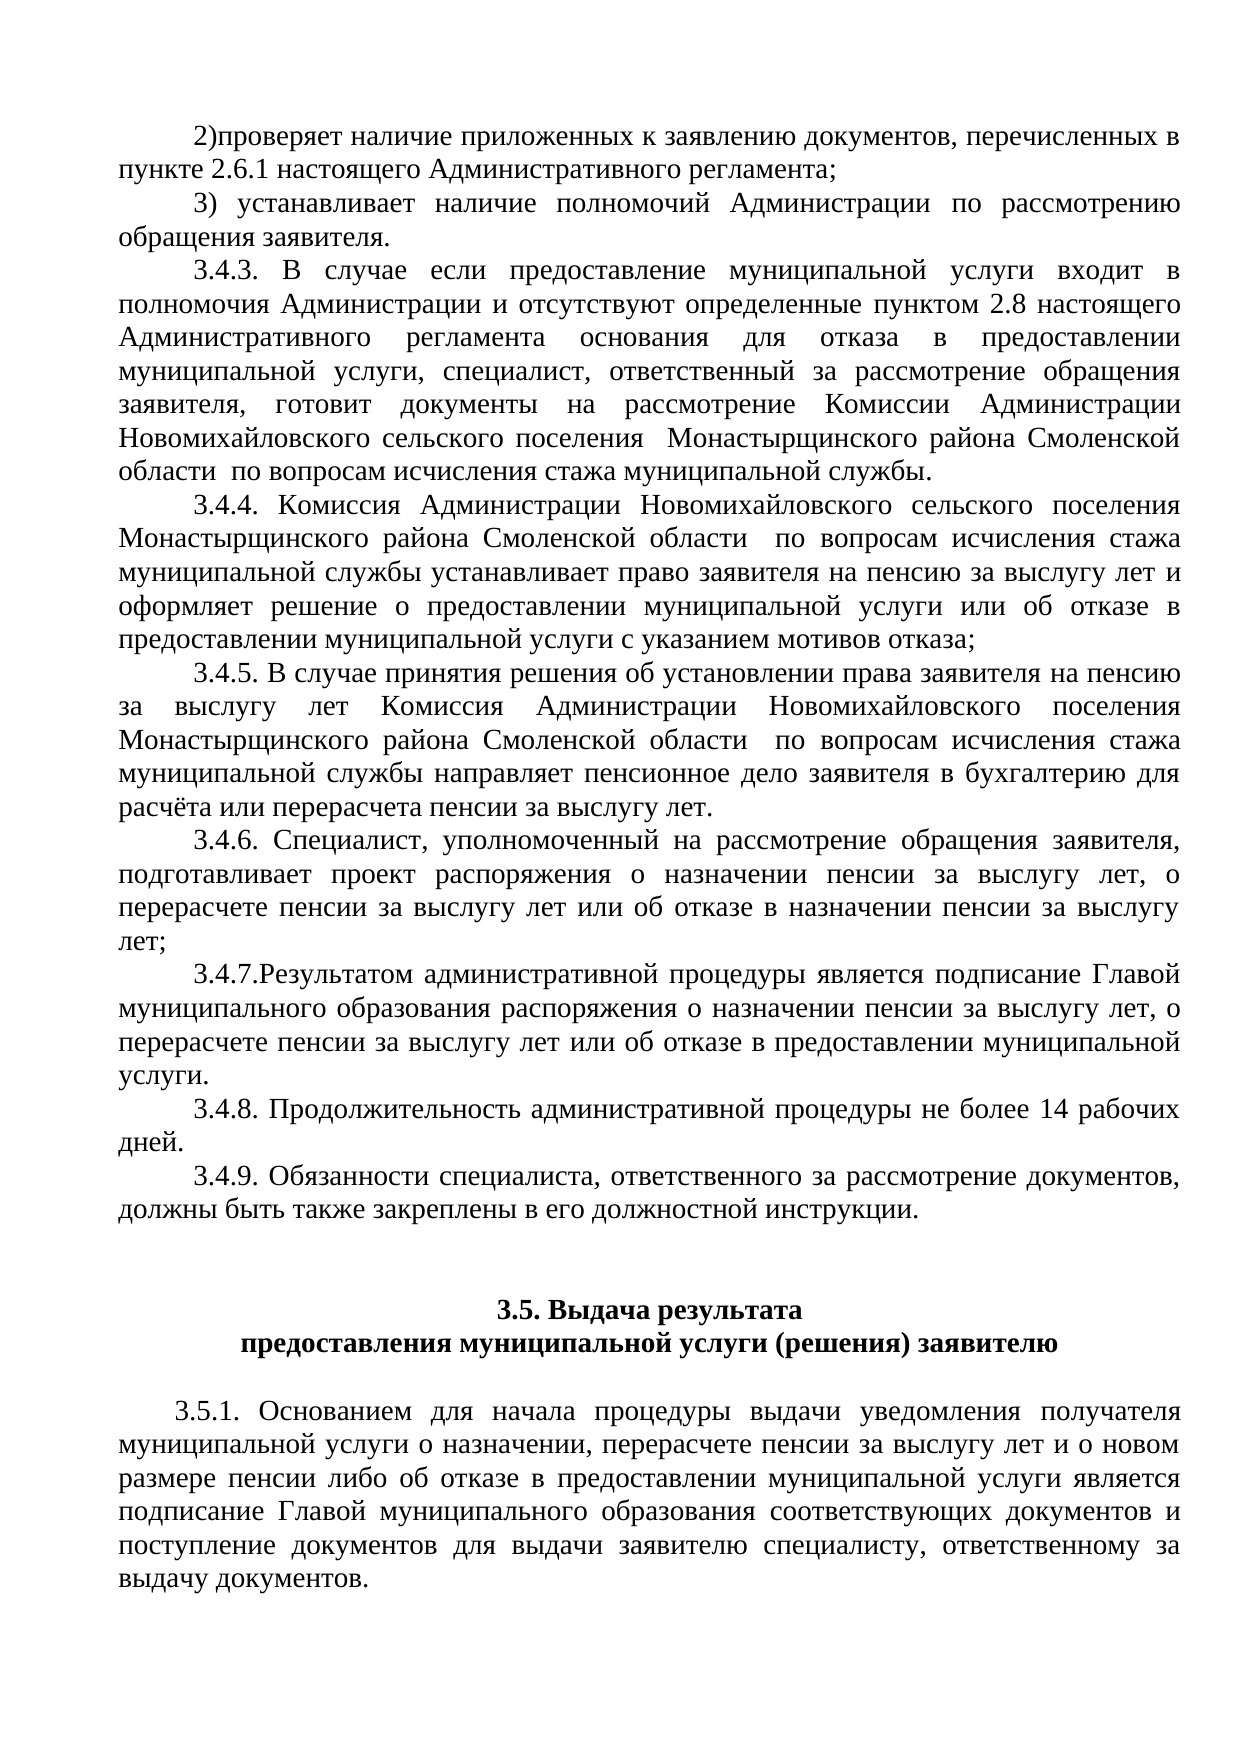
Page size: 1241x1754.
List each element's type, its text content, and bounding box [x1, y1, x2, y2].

text 3.4.9. Обязанности специалиста, ответственного за рассмотрение документов, должны быть также закреплены в его должностной инструкции. [118, 1158, 1181, 1225]
text 2)проверяет наличие приложенных к заявлению документов, перечисленных в пункте 2.6.1 настоящего Административного регламента; [118, 118, 1181, 185]
text 3.4.5. В случае принятия решения об установлении права заявителя на пенсию за выслугу лет Комиссия Администрации Новомихайловского поселения Монастырщинского района Смоленской области по вопросам исчисления стажа муниципальной службы направляет пенсионное дело заявителя в бухгалтерию для расчёта или перерасчета пенсии за выслугу лет. [118, 655, 1181, 822]
text 3.4.3. В случае если предоставление муниципальной услуги входит в полномочия Администрации и отсутствуют определенные пунктом 2.8 настоящего Административного регламента основания для отказа в предоставлении муниципальной услуги, специалист, ответственный за рассмотрение обращения заявителя, готовит документы на рассмотрение Комиссии Администрации Новомихайловского сельского поселения Монастырщинского района Смоленской области по вопросам исчисления стажа муниципальной службы. [118, 252, 1181, 487]
text предоставления муниципальной услуги (решения) заявителю [118, 1326, 1181, 1359]
text 3.4.6. Специалист, уполномоченный на рассмотрение обращения заявителя, подготавливает проект распоряжения о назначении пенсии за выслугу лет, о перерасчете пенсии за выслугу лет или об отказе в назначении пенсии за выслугу лет; [118, 822, 1181, 957]
text 3.4.7.Результатом административной процедуры является подписание Главой муниципального образования распоряжения о назначении пенсии за выслугу лет, о перерасчете пенсии за выслугу лет или об отказе в предоставлении муниципальной услуги. [118, 957, 1181, 1091]
text 3.5.1. Основанием для начала процедуры выдачи уведомления получателя муниципальной услуги о назначении, перерасчете пенсии за выслугу лет и о новом размере пенсии либо об отказе в предоставлении муниципальной услуги является подписание Главой муниципального образования соответствующих документов и поступление документов для выдачи заявителю специалисту, ответственному за выдачу документов. [118, 1393, 1181, 1594]
text 3.4.8. Продолжительность административной процедуры не более 14 рабочих дней. [118, 1091, 1181, 1158]
text 3) устанавливает наличие полномочий Администрации по рассмотрению обращения заявителя. [118, 185, 1181, 252]
text 3.4.4. Комиссия Администрации Новомихайловского сельского поселения Монастырщинского района Смоленской области по вопросам исчисления стажа муниципальной службы устанавливает право заявителя на пенсию за выслугу лет и оформляет решение о предоставлении муниципальной услуги или об отказе в предоставлении муниципальной услуги с указанием мотивов отказа; [118, 487, 1181, 655]
text 3.5. Выдача результата [118, 1292, 1181, 1326]
